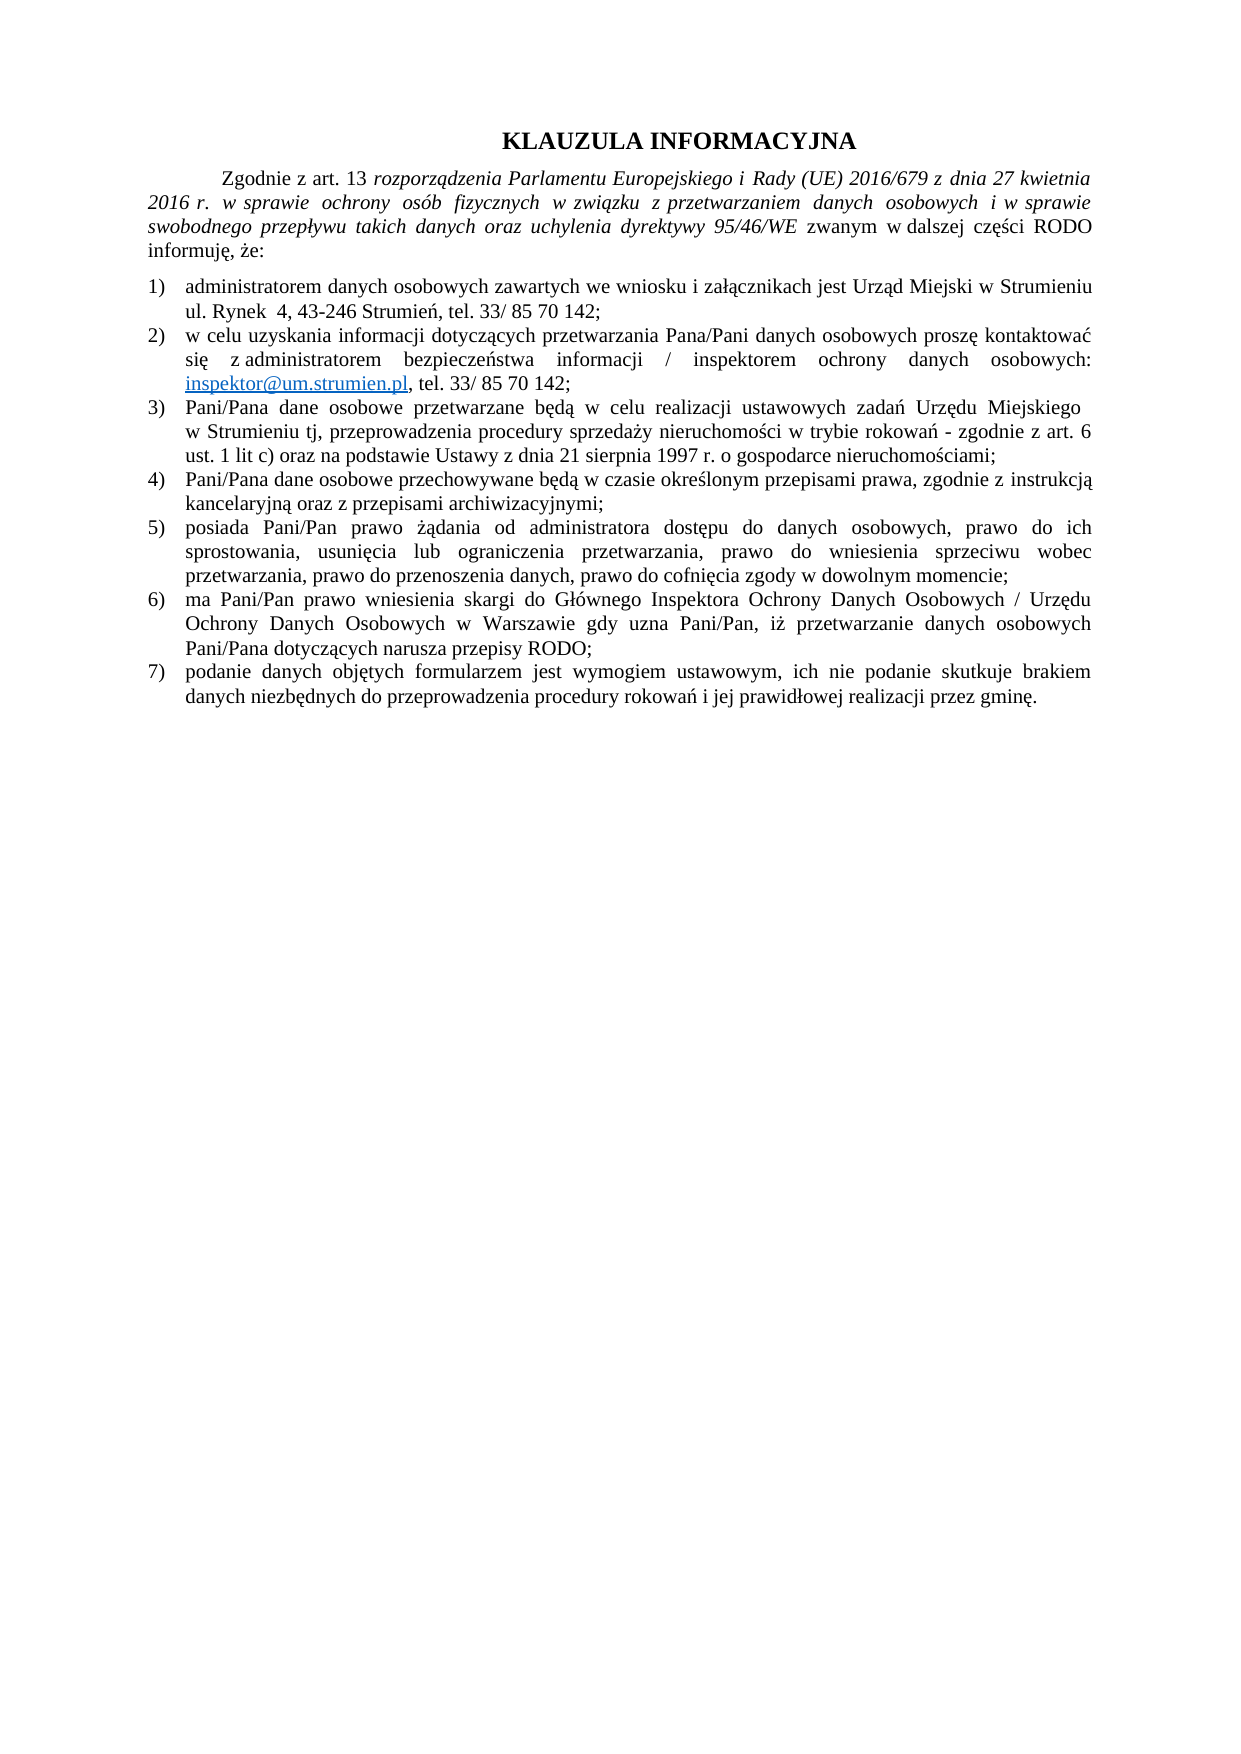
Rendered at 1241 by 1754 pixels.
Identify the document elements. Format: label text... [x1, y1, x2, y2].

table_header KLAUZULA INFORMACYJNA [140, 122, 1218, 159]
list Pani/Pana dane osobowe przechowywane będą w czasie określonym przepisami prawa, zgodnie z instrukcją kancelaryjną oraz z przepisami archiwizacyjnymi; [148, 467, 1093, 515]
list Pani/Pana dane osobowe przetwarzane będą w celu realizacji ustawowych zadań Urzędu Miejskiego w Strumieniu tj, przeprowadzenia procedury sprzedaży nieruchomości w trybie rokowań - zgodnie z art. 6 ust. 1 lit c) oraz na podstawie Ustawy z dnia 21 sierpnia 1997 r. o gospodarce nieruchomościami; [148, 395, 1093, 467]
list ma Pani/Pan prawo wniesienia skargi do Głównego Inspektora Ochrony Danych Osobowych / Urzędu Ochrony Danych Osobowych w Warszawie gdy uzna Pani/Pan, iż przetwarzanie danych osobowych Pani/Pana dotyczących narusza przepisy RODO; [148, 587, 1093, 659]
list w celu uzyskania informacji dotyczących przetwarzania Pana/Pani danych osobowych proszę kontaktować się z administratorem bezpieczeństwa informacji / inspektorem ochrony danych osobowych: inspektor@um.strumien.pl, tel. 33/ 85 70 142; [148, 323, 1093, 395]
list posiada Pani/Pan prawo żądania od administratora dostępu do danych osobowych, prawo do ich sprostowania, usunięcia lub ograniczenia przetwarzania, prawo do wniesienia sprzeciwu wobec przetwarzania, prawo do przenoszenia danych, prawo do cofnięcia zgody w dowolnym momencie; [148, 515, 1093, 587]
list podanie danych objętych formularzem jest wymogiem ustawowym, ich nie podanie skutkuje brakiem danych niezbędnych do przeprowadzenia procedury rokowań i jej prawidłowej realizacji przez gminę. [148, 659, 1093, 708]
list administratorem danych osobowych zawartych we wniosku i załącznikach jest Urząd Miejski w Strumieniu ul. Rynek 4, 43-246 Strumień, tel. 33/ 85 70 142; [148, 274, 1093, 323]
text Zgodnie z art. 13 rozporządzenia Parlamentu Europejskiego i Rady (UE) 2016/679 z dnia 27 kwietnia 2016 r. w sprawie ochrony osób fizycznych w związku z przetwarzaniem danych osobowych i w sprawie swobodnego przepływu takich danych oraz uchylenia dyrektywy 95/46/WE zwanym w dalszej części RODO informuję, że: [148, 166, 1093, 262]
